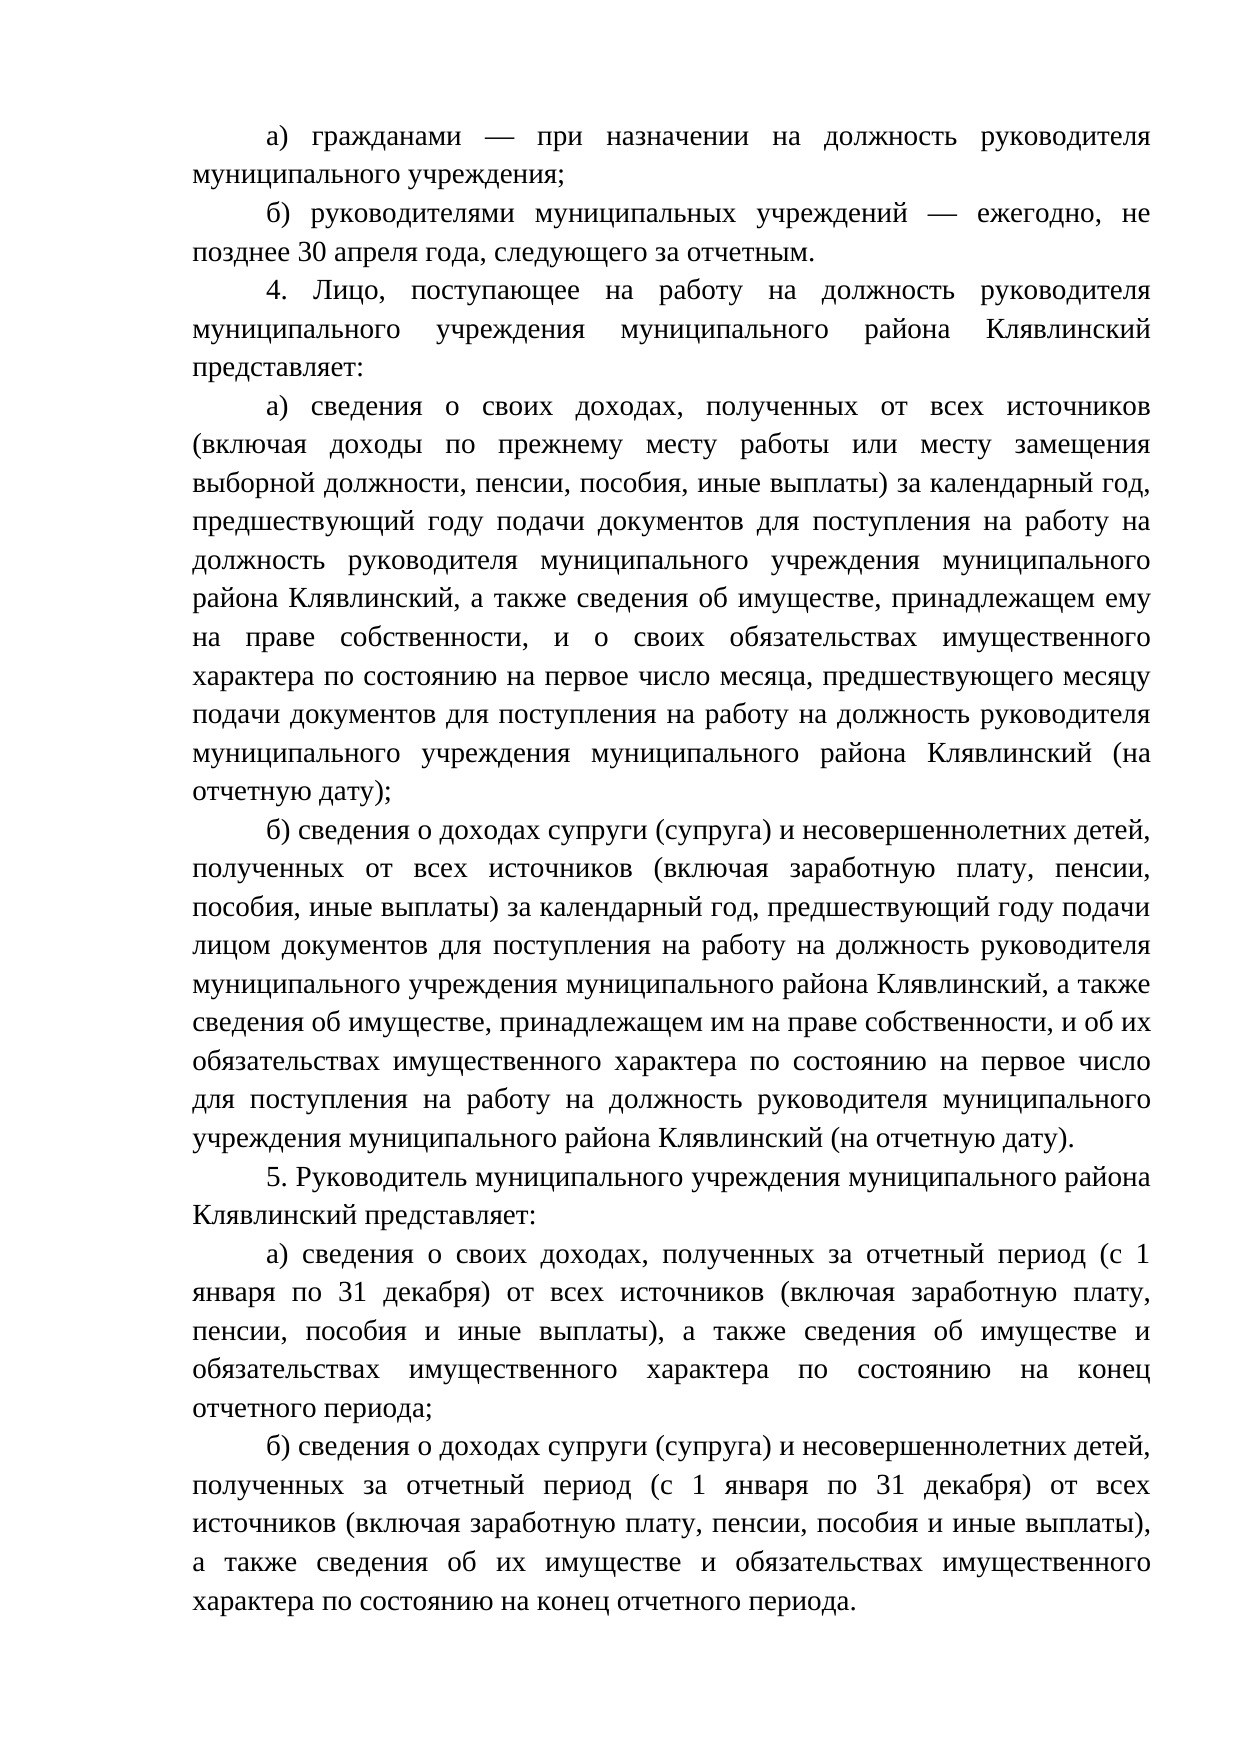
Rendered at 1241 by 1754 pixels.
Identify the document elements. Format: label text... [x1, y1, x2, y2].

text а) гражданами — при назначении на должность руководителя муниципального учреждения; [192, 118, 1152, 190]
text б) руководителями муниципальных учреждений — ежегодно, не позднее 30 апреля года, следующего за отчетным. [192, 195, 1152, 267]
text б) сведения о доходах супруги (супруга) и несовершеннолетних детей, полученных за отчетный период (с 1 января по 31 декабря) от всех источников (включая заработную плату, пенсии, пособия и иные выплаты), а также сведения об их имуществе и обязательствах имущественного характера по состоянию на конец отчетного периода. [192, 1428, 1152, 1616]
text 5. Руководитель муниципального учреждения муниципального района Клявлинский представляет: [192, 1159, 1152, 1231]
text а) сведения о своих доходах, полученных за отчетный период (с 1 января по 31 декабря) от всех источников (включая заработную плату, пенсии, пособия и иные выплаты), а также сведения об имуществе и обязательствах имущественного характера по состоянию на конец отчетного периода; [192, 1236, 1152, 1423]
text б) сведения о доходах супруги (супруга) и несовершеннолетних детей, полученных от всех источников (включая заработную плату, пенсии, пособия, иные выплаты) за календарный год, предшествующий году подачи лицом документов для поступления на работу на должность руководителя муниципального учреждения муниципального района Клявлинский, а также сведения об имуществе, принадлежащем им на праве собственности, и об их обязательствах имущественного характера по состоянию на первое число для поступления на работу на должность руководителя муниципального учреждения муниципального района Клявлинский (на отчетную дату). [192, 812, 1152, 1154]
text 4. Лицо, поступающее на работу на должность руководителя муниципального учреждения муниципального района Клявлинский представляет: [192, 272, 1152, 383]
text а) сведения о своих доходах, полученных от всех источников (включая доходы по прежнему месту работы или месту замещения выборной должности, пенсии, пособия, иные выплаты) за календарный год, предшествующий году подачи документов для поступления на работу на должность руководителя муниципального учреждения муниципального района Клявлинский, а также сведения об имуществе, принадлежащем ему на праве собственности, и о своих обязательствах имущественного характера по состоянию на первое число месяца, предшествующего месяцу подачи документов для поступления на работу на должность руководителя муниципального учреждения муниципального района Клявлинский (на отчетную дату); [192, 388, 1152, 807]
